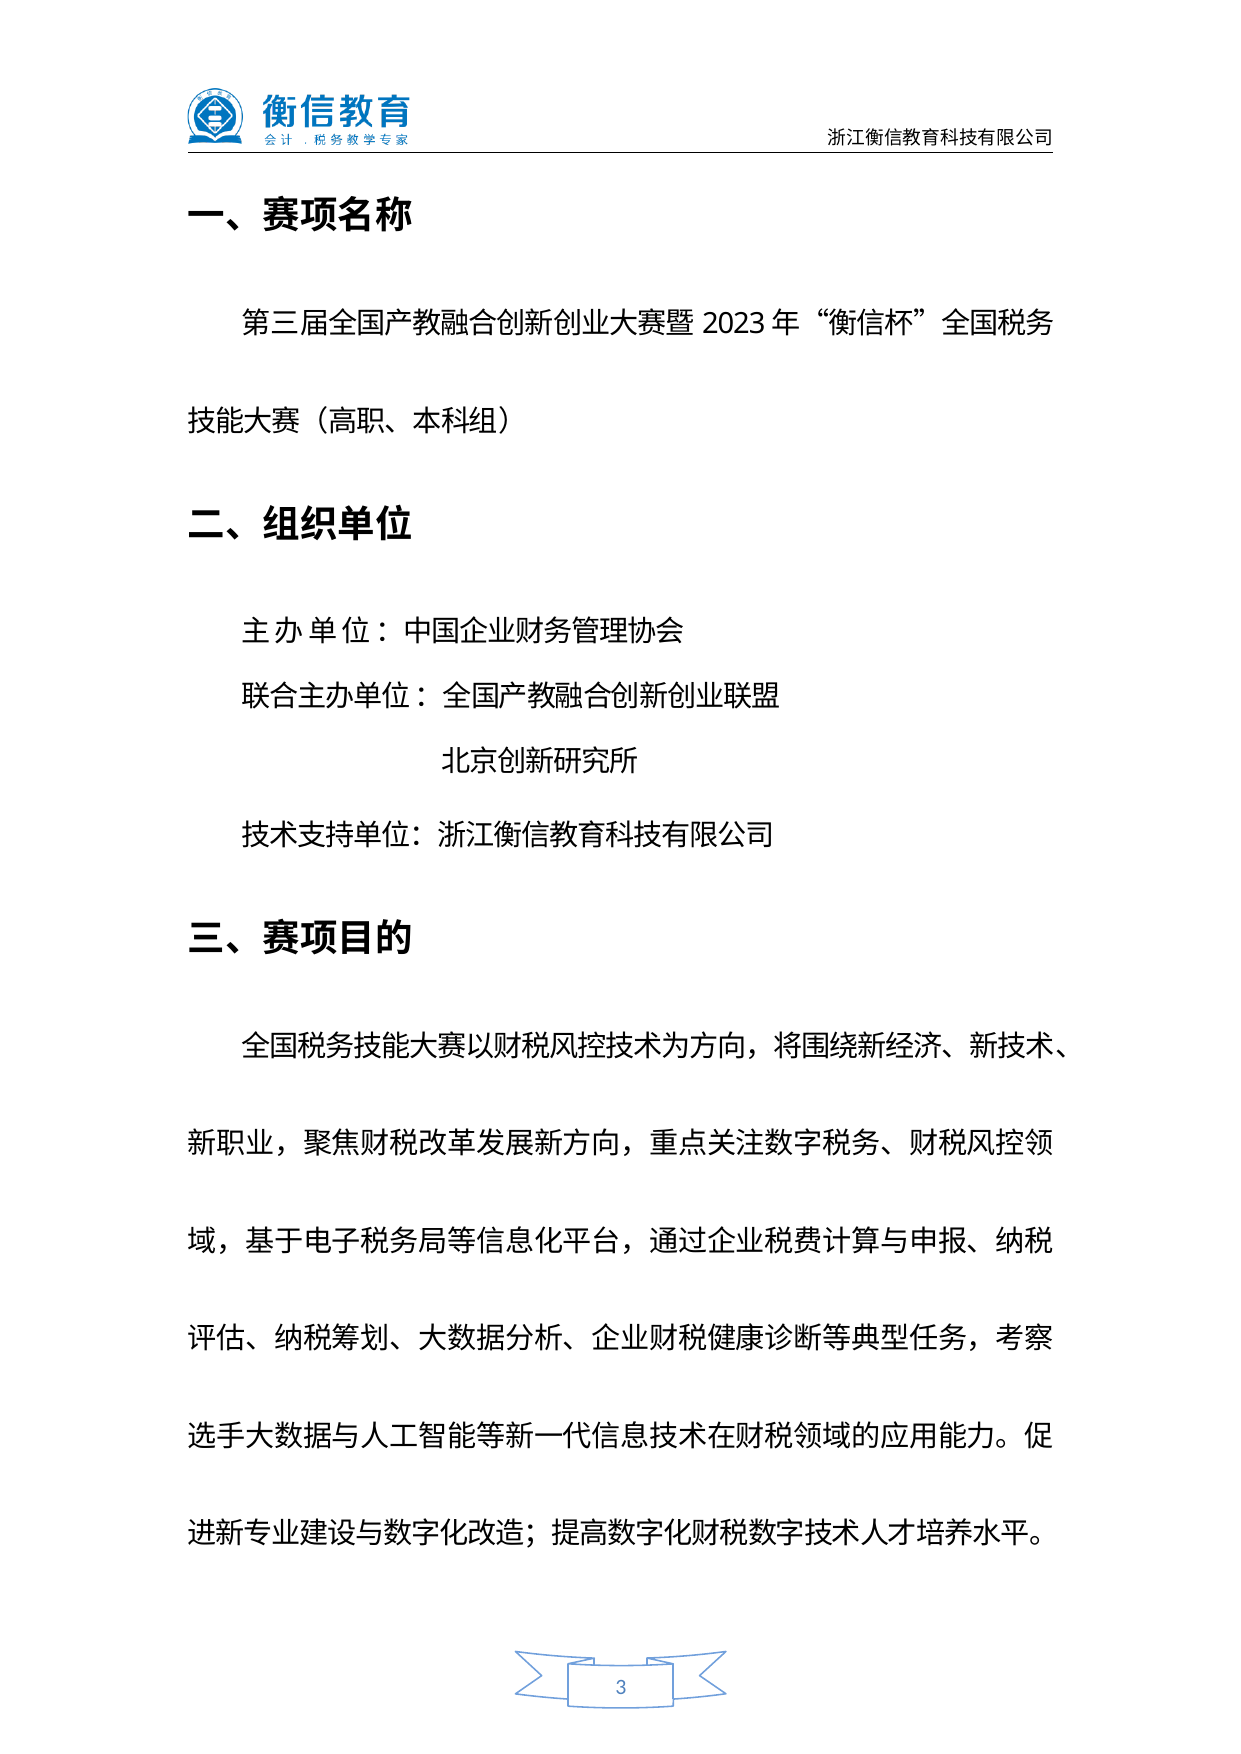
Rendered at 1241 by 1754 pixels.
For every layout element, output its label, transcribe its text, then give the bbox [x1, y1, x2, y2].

text 主 办 单 位 ：中国企业财务管理协会 [187, 596, 1053, 661]
subtitle 三、赛项目的 [187, 903, 1053, 968]
picture [187, 88, 410, 145]
subtitle 一、赛项名称 [187, 180, 1053, 245]
text 第三届全国产教融合创新创业大赛暨2023年“衡信杯”全国税务技能大赛（高职、本科组） [187, 288, 1056, 451]
text 全国税务技能大赛以财税风控技术为方向，将围绕新经济、新技术、新职业，聚焦财税改革发展新方向，重点关注数字税务、财税风控领域，基于电子税务局等信息化平台，通过企业税费计算与申报、纳税评估、纳税筹划、大数据分析、企业财税健康诊断等典型任务，考察选手大数据与人工智能等新一代信息技术在财税领域的应用能力。促进新专业建设与数字化改造；提高数字化财税数字技术人才培养水平。 [187, 1011, 1056, 1563]
text 北京创新研究所 [187, 726, 1053, 791]
subtitle 二、组织单位 [187, 488, 1053, 553]
text 联合主办单位 ：全国产教融合创新创业联盟 [187, 661, 1053, 726]
text 技术支持单位：浙江衡信教育科技有限公司 [187, 800, 1056, 865]
